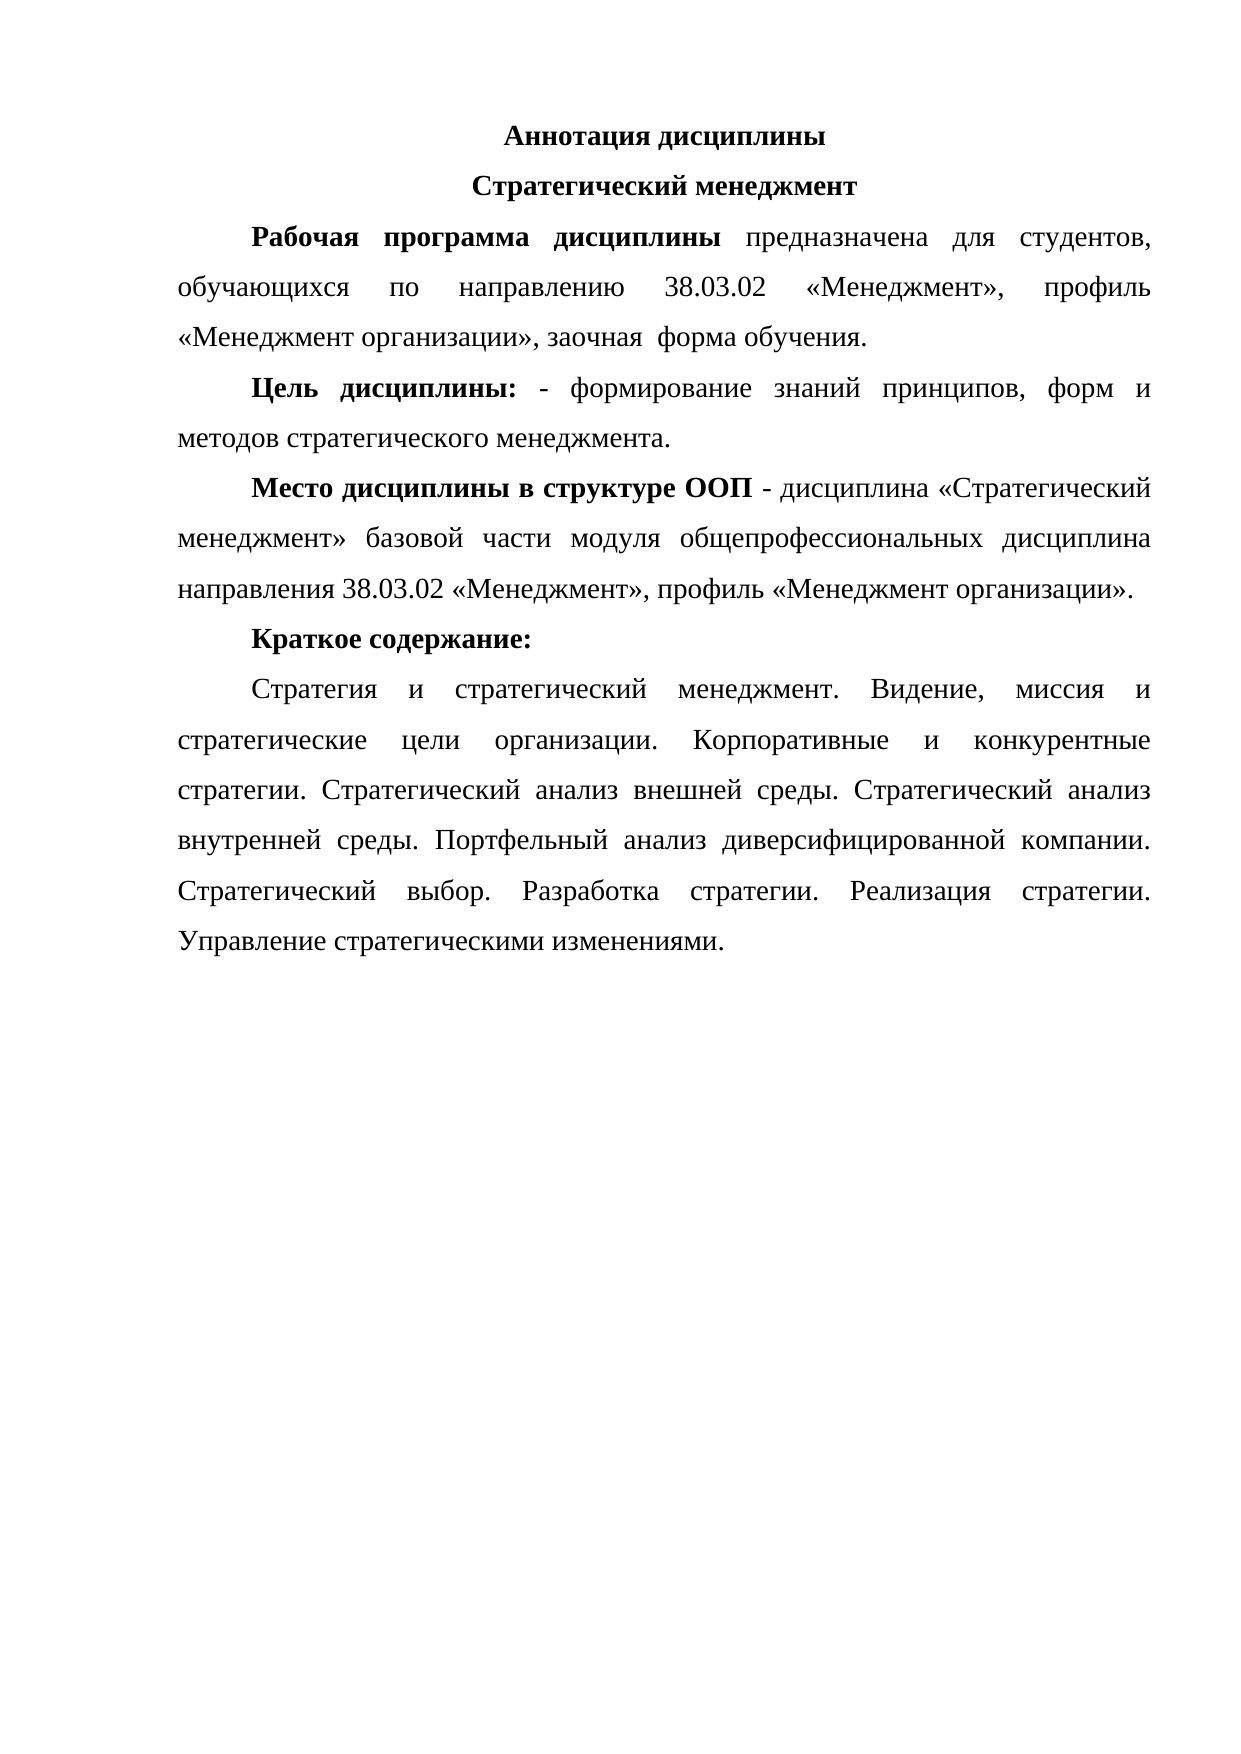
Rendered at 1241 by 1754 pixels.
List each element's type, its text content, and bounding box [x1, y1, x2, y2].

text Аннотация дисциплины [177, 118, 1152, 152]
text Место дисциплины в структуре ООП - дисциплина «Стратегический менеджмент» базовой части модуля общепрофессиональных дисциплина направления 38.03.02 «Менеджмент», профиль «Менеджмент организации». [177, 470, 1152, 604]
text Цель дисциплины: - формирование знаний принципов, форм и методов стратегического менеджмента. [177, 370, 1152, 453]
text Краткое содержание: [177, 621, 1152, 655]
text Стратегический менеджмент [177, 168, 1152, 202]
text Рабочая программа дисциплины предназначена для студентов, обучающихся по направлению 38.03.02 «Менеджмент», профиль «Менеджмент организации», заочная форма обучения. [177, 219, 1152, 353]
text Стратегия и стратегический менеджмент. Видение, миссия и стратегические цели организации. Корпоративные и конкурентные стратегии. Стратегический анализ внешней среды. Стратегический анализ внутренней среды. Портфельный анализ диверсифицированной компании. Стратегический выбор. Разработка стратегии. Реализация стратегии. Управление стратегическими изменениями. [177, 672, 1152, 957]
